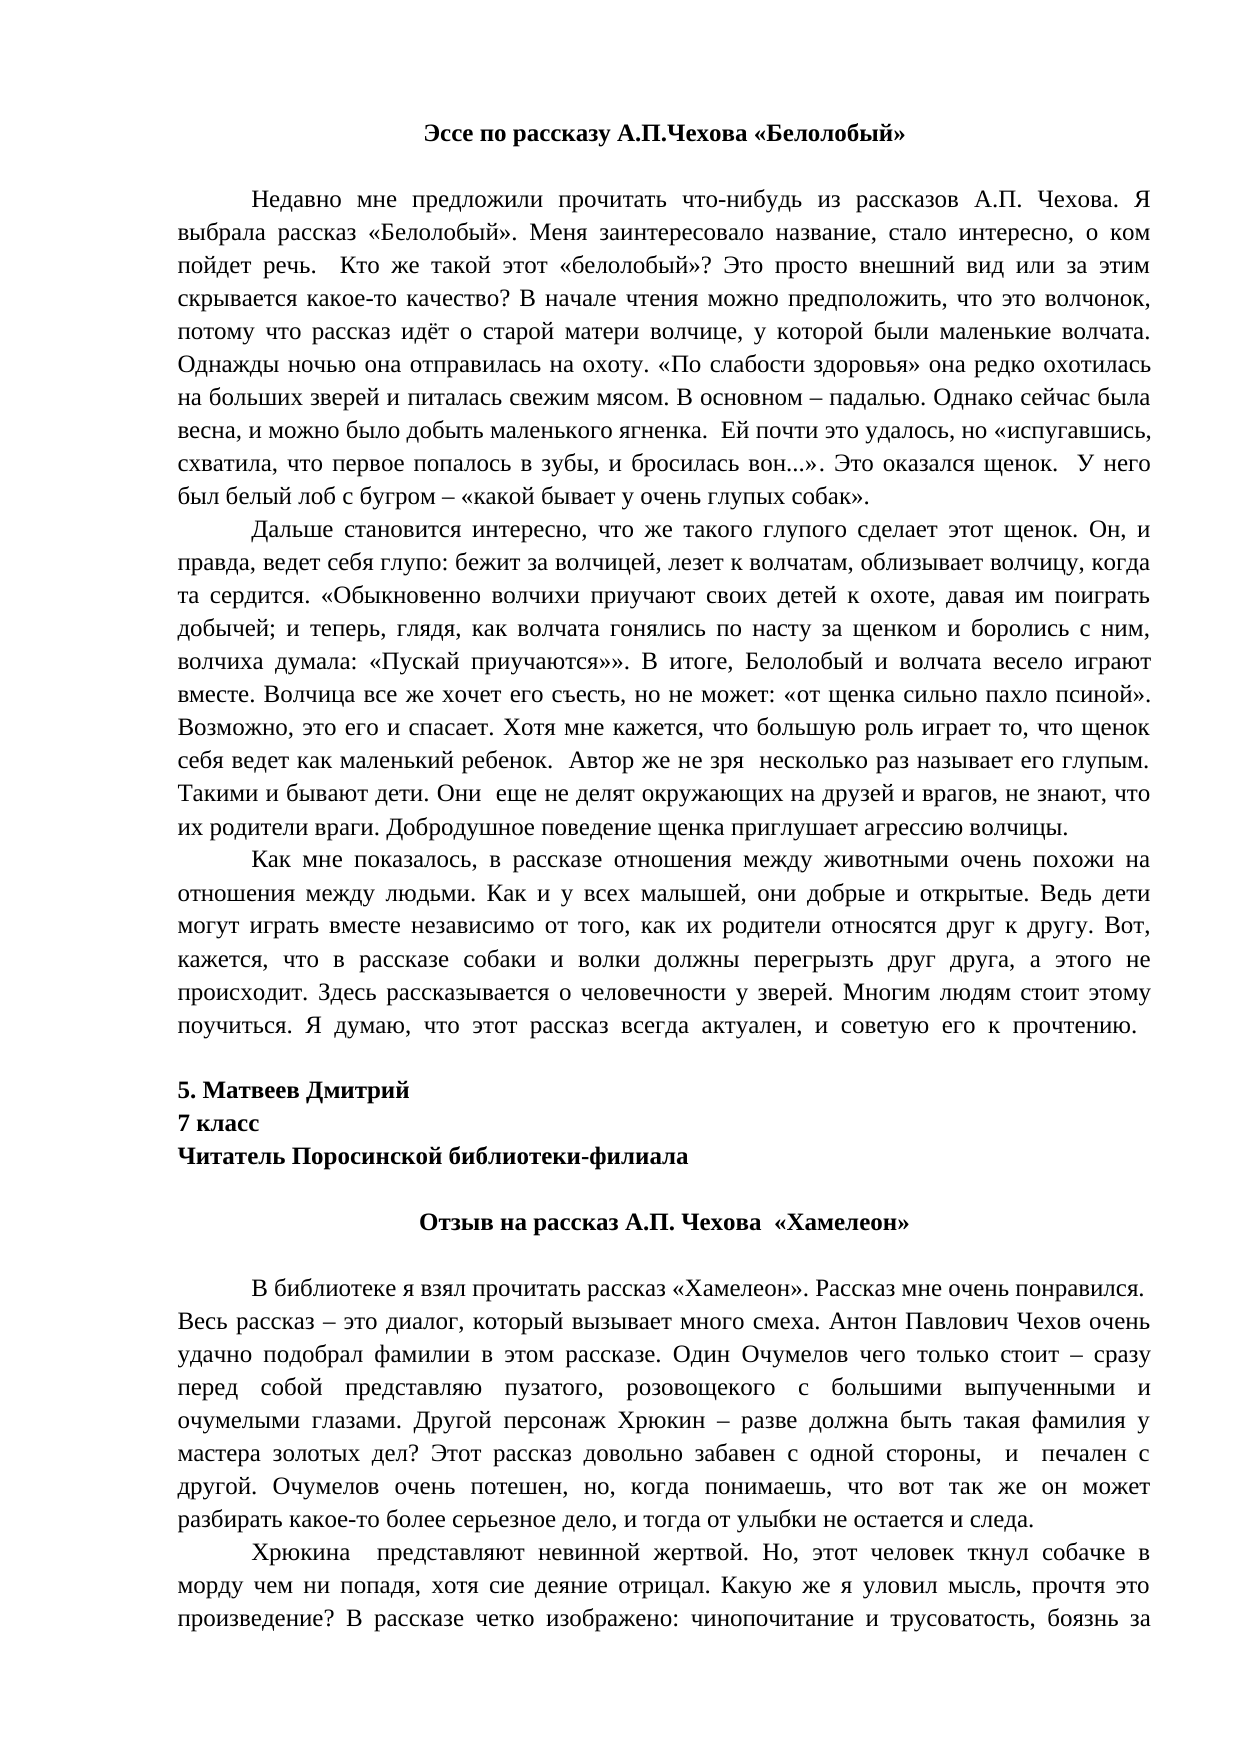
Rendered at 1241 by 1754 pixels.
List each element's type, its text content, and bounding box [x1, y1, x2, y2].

text Отзыв на рассказ А.П. Чехова «Хамелеон» [177, 1207, 1152, 1236]
text Дальше становится интересно, что же такого глупого сделает этот щенок. Он, и правда, ведет себя глупо: бежит за волчицей, лезет к волчатам, облизывает волчицу, когда та сердится. «Обыкновенно волчихи приучают своих детей к охоте, давая им поиграть добычей; и теперь, глядя, как волчата гонялись по насту за щенком и боролись с ним, волчиха думала: «Пускай приучаются»». В итоге, Белолобый и волчата весело играют вместе. Волчица все же хочет его съесть, но не может: «от щенка сильно пахло псиной». Возможно, это его и спасает. Хотя мне кажется, что большую роль играет то, что щенок себя ведет как маленький ребенок. Автор же не зря несколько раз называет его глупым. Такими и бывают дети. Они еще не делят окружающих на друзей и врагов, не знают, что их родители враги. Добродушное поведение щенка приглушает агрессию волчицы. [177, 514, 1152, 840]
text Как мне показалось, в рассказе отношения между животными очень похожи на отношения между людьми. Как и у всех малышей, они добрые и открытые. Ведь дети могут играть вместе независимо от того, как их родители относятся друг к другу. Вот, кажется, что в рассказе собаки и волки должны перегрызть друг друга, а этого не происходит. Здесь рассказывается о человечности у зверей. Многим людям стоит этому поучиться. Я думаю, что этот рассказ всегда актуален, и советую его к прочтению. [177, 844, 1152, 1071]
text В библиотеке я взял прочитать рассказ «Хамелеон». Рассказ мне очень понравился. [177, 1273, 1152, 1302]
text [177, 1537, 1152, 1632]
text Весь рассказ – это диалог, который вызывает много смеха. Антон Павлович Чехов очень удачно подобрал фамилии в этом рассказе. Один Очумелов чего только стоит – сразу перед собой представляю пузатого, розовощекого с большими выпученными и очумелыми глазами. Другой персонаж Хрюкин – разве должна быть такая фамилия у мастера золотых дел? Этот рассказ довольно забавен с одной стороны, и печален с другой. Очумелов очень потешен, но, когда понимаешь, что вот так же он может разбирать какое-то более серьезное дело, и тогда от улыбки не остается и следа. [177, 1306, 1152, 1533]
text Читатель Поросинской библиотеки-филиала [177, 1141, 1152, 1169]
text Эссе по рассказу А.П.Чехова «Белолобый» [177, 118, 1152, 147]
text 7 класс [177, 1108, 1152, 1137]
text Недавно мне предложили прочитать что-нибудь из рассказов А.П. Чехова. Я выбрала рассказ «Белолобый». Меня заинтересовало название, стало интересно, о ком пойдет речь. Кто же такой этот «белолобый»? Это просто внешний вид или за этим скрывается какое-то качество? В начале чтения можно предположить, что это волчонок, потому что рассказ идёт о старой матери волчице, у которой были маленькие волчата. Однажды ночью она отправилась на охоту. «По слабости здоровья» она редко охотилась на больших зверей и питалась свежим мясом. В основном – падалью. Однако сейчас была весна, и можно было добыть маленького ягненка. Ей почти это удалось, но «испугавшись, схватила, что первое попалось в зубы, и бросилась вон...». Это оказался щенок. У него был белый лоб с бугром – «какой бывает у очень глупых собак». [177, 184, 1152, 510]
text 5. Матвеев Дмитрий [177, 1075, 1152, 1103]
